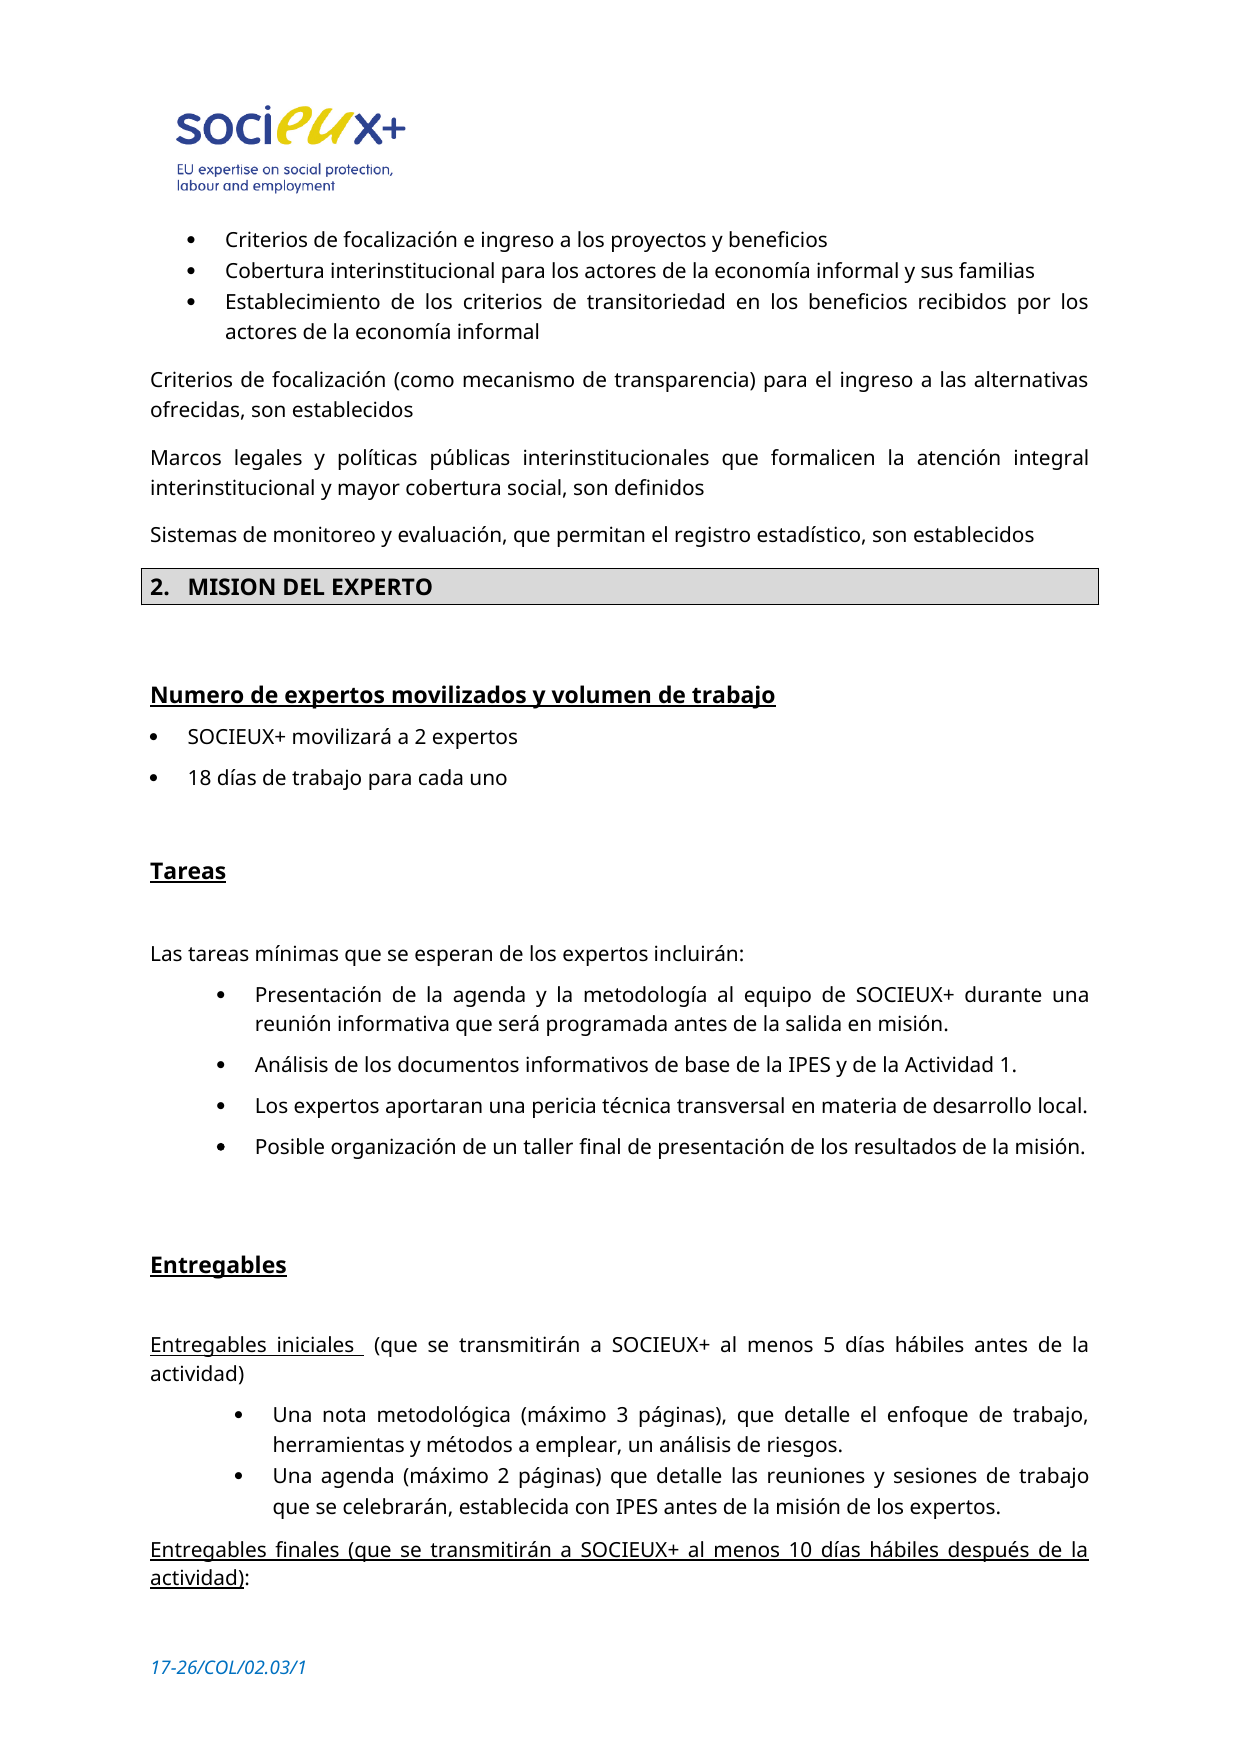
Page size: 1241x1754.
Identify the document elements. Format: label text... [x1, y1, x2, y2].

list Análisis de los documentos informativos de base de la IPES y de la Actividad 1. [217, 1050, 1090, 1078]
text Marcos legales y políticas públicas interinstitucionales que formalicen la atención integral interinstitucional y mayor cobertura social, son definidos [150, 443, 1090, 502]
list Posible organización de un taller final de presentación de los resultados de la misión. [217, 1132, 1090, 1160]
subtitle Entregables [150, 1249, 1090, 1280]
subtitle Tareas [150, 855, 1090, 886]
text Entregables iniciales (que se transmitirán a SOCIEUX+ al menos 5 días hábiles antes de la actividad) [150, 1331, 1090, 1387]
subtitle Numero de expertos movilizados y volumen de trabajo [150, 679, 1090, 710]
list Una nota metodológica (máximo 3 páginas), que detalle el enfoque de trabajo, herramientas y métodos a emplear, un análisis de riesgos. [235, 1400, 1090, 1459]
list Presentación de la agenda y la metodología al equipo de SOCIEUX+ durante una reunión informativa que será programada antes de la salida en misión. [217, 981, 1090, 1037]
list Criterios de focalización e ingreso a los proyectos y beneficios [187, 226, 1090, 254]
list SOCIEUX+ movilizará a 2 expertos [150, 722, 1090, 751]
text Sistemas de monitoreo y evaluación, que permitan el registro estadístico, son establecidos [150, 521, 1090, 549]
list Establecimiento de los criterios de transitoriedad en los beneficios recibidos por los actores de la economía informal [187, 287, 1090, 346]
list Una agenda (máximo 2 páginas) que detalle las reuniones y sesiones de trabajo que se celebrarán, establecida con IPES antes de la misión de los expertos. [235, 1461, 1090, 1520]
list Cobertura interinstitucional para los actores de la economía informal y sus familias [187, 256, 1090, 284]
picture [150, 73, 431, 226]
list Los expertos aportaran una pericia técnica transversal en materia de desarrollo local. [217, 1091, 1090, 1119]
text Criterios de focalización (como mecanismo de transparencia) para el ingreso a las alternativas ofrecidas, son establecidos [150, 365, 1090, 424]
text Entregables finales (que se transmitirán a SOCIEUX+ al menos 10 días hábiles después de la actividad): [150, 1535, 1090, 1592]
text Las tareas mínimas que se esperan de los expertos incluirán: [150, 939, 1090, 968]
subtitle Mision del experto [142, 569, 1098, 604]
list 18 días de trabajo para cada uno [150, 763, 1090, 792]
